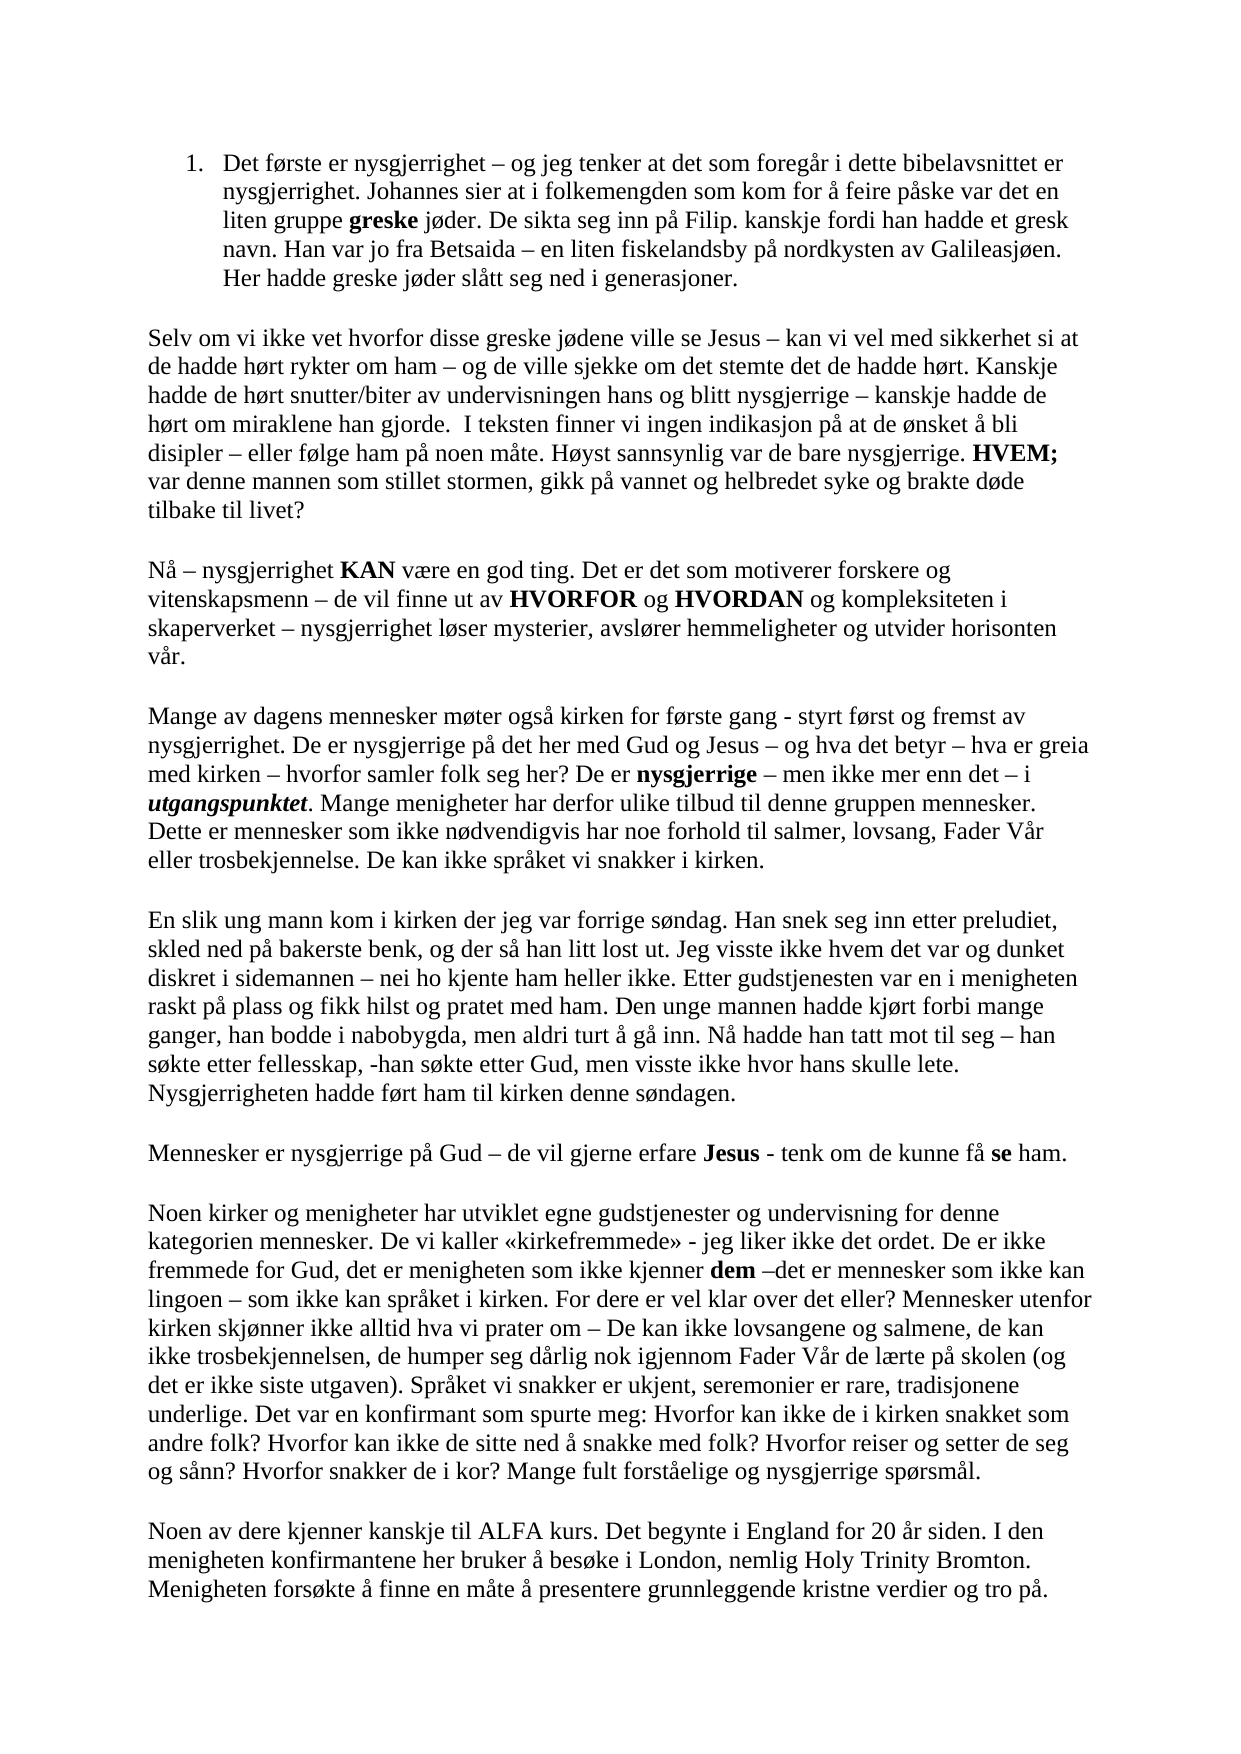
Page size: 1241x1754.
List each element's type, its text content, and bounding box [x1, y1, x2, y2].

text Selv om vi ikke vet hvorfor disse greske jødene ville se Jesus – kan vi vel med sikkerhet si at de hadde hørt rykter om ham – og de ville sjekke om det stemte det de hadde hørt. Kanskje hadde de hørt snutter/biter av undervisningen hans og blitt nysgjerrige – kanskje hadde de hørt om miraklene han gjorde. I teksten finner vi ingen indikasjon på at de ønsket å bli disipler – eller følge ham på noen måte. Høyst sannsynlig var de bare nysgjerrige. HVEM; var denne mannen som stillet stormen, gikk på vannet og helbredet syke og brakte døde tilbake til livet? [148, 323, 1093, 524]
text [148, 1516, 1093, 1603]
list Det første er nysgjerrighet – og jeg tenker at det som foregår i dette bibelavsnittet er nysgjerrighet. Johannes sier at i folkemengden som kom for å feire påske var det en liten gruppe greske jøder. De sikta seg inn på Filip. kanskje fordi han hadde et gresk navn. Han var jo fra Betsaida – en liten fiskelandsby på nordkysten av Galileasjøen. Her hadde greske jøder slått seg ned i generasjoner. [185, 148, 1093, 291]
text Noen kirker og menigheter har utviklet egne gudstjenester og undervisning for denne kategorien mennesker. De vi kaller «kirkefremmede» - jeg liker ikke det ordet. De er ikke fremmede for Gud, det er menigheten som ikke kjenner dem –det er mennesker som ikke kan lingoen – som ikke kan språket i kirken. For dere er vel klar over det eller? Mennesker utenfor kirken skjønner ikke alltid hva vi prater om – De kan ikke lovsangene og salmene, de kan ikke trosbekjennelsen, de humper seg dårlig nok igjennom Fader Vår de lærte på skolen (og det er ikke siste utgaven). Språket vi snakker er ukjent, seremonier er rare, tradisjonene underlige. Det var en konfirmant som spurte meg: Hvorfor kan ikke de i kirken snakket som andre folk? Hvorfor kan ikke de sitte ned å snakke med folk? Hvorfor reiser og setter de seg og sånn? Hvorfor snakker de i kor? Mange fult forståelige og nysgjerrige spørsmål. [148, 1198, 1093, 1485]
text Mange av dagens mennesker møter også kirken for første gang - styrt først og fremst av nysgjerrighet. De er nysgjerrige på det her med Gud og Jesus – og hva det betyr – hva er greia med kirken – hvorfor samler folk seg her? De er nysgjerrige – men ikke mer enn det – i utgangspunktet. Mange menigheter har derfor ulike tilbud til denne gruppen mennesker. Dette er mennesker som ikke nødvendigvis har noe forhold til salmer, lovsang, Fader Vår eller trosbekjennelse. De kan ikke språket vi snakker i kirken. [148, 701, 1093, 874]
text Nå – nysgjerrighet KAN være en god ting. Det er det som motiverer forskere og vitenskapsmenn – de vil finne ut av HVORFOR og HVORDAN og kompleksiteten i skaperverket – nysgjerrighet løser mysterier, avslører hemmeligheter og utvider horisonten vår. [148, 555, 1093, 670]
text En slik ung mann kom i kirken der jeg var forrige søndag. Han snek seg inn etter preludiet, skled ned på bakerste benk, og der så han litt lost ut. Jeg visste ikke hvem det var og dunket diskret i sidemannen – nei ho kjente ham heller ikke. Etter gudstjenesten var en i menigheten raskt på plass og fikk hilst og pratet med ham. Den unge mannen hadde kjørt forbi mange ganger, han bodde i nabobygda, men aldri turt å gå inn. Nå hadde han tatt mot til seg – han søkte etter fellesskap, -han søkte etter Gud, men visste ikke hvor hans skulle lete. Nysgjerrigheten hadde ført ham til kirken denne søndagen. [148, 905, 1093, 1106]
text Mennesker er nysgjerrige på Gud – de vil gjerne erfare Jesus - tenk om de kunne få se ham. [148, 1138, 1093, 1166]
